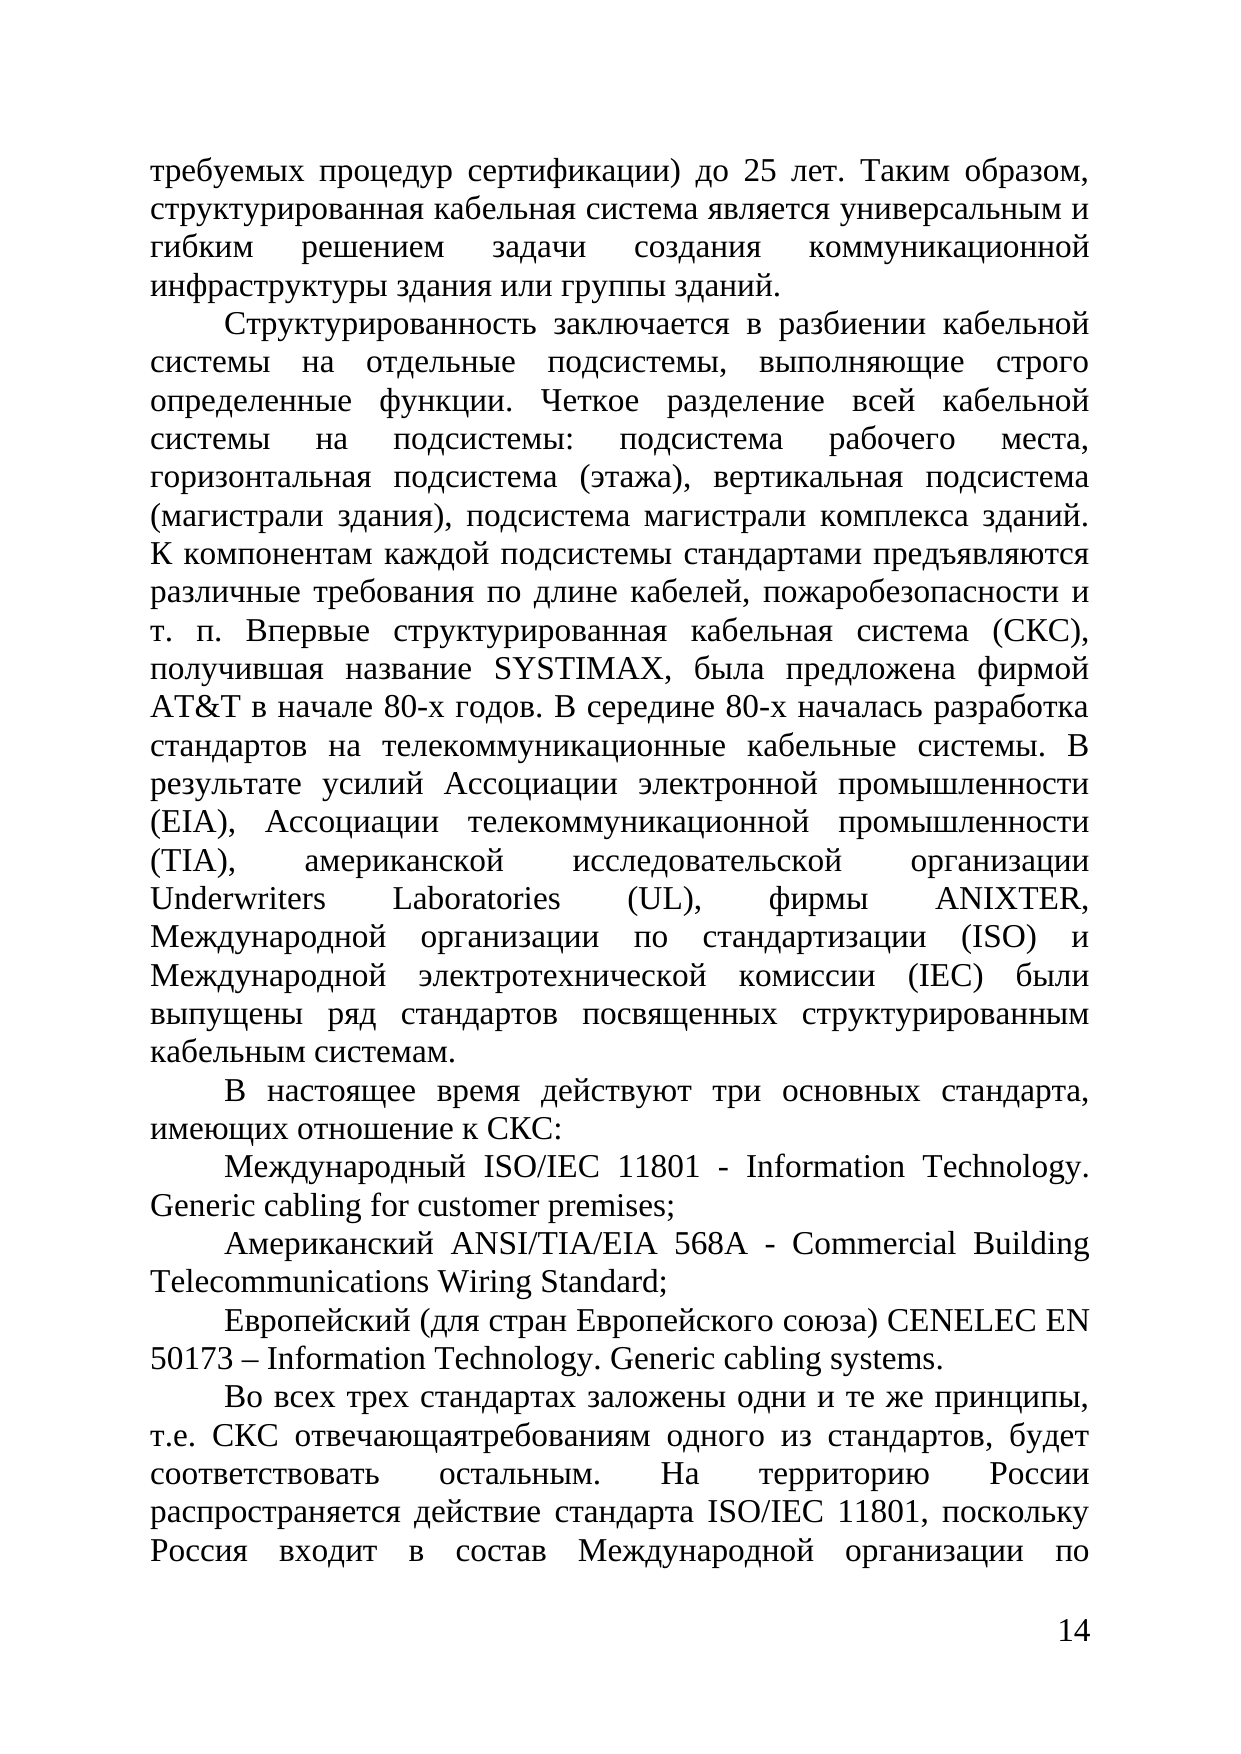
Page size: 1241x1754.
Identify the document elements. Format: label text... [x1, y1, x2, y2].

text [150, 150, 1090, 303]
text Европейский (для стран Европейского союза) CENELEC EN 50173 – Information Technology. Generic cabling systems. [150, 1300, 1090, 1377]
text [150, 1377, 1090, 1568]
text Международный ISO/IEC 11801 - Information Technology. Generic cabling for customer premises; [150, 1147, 1090, 1223]
text Структурированность заключается в разбиении кабельной системы на отдельные подсистемы, выполняющие строго определенные функции. Четкое разделение всей кабельной системы на подсистемы: подсистема рабочего места, горизонтальная подсистема (этажа), вертикальная подсистема (магистрали здания), подсистема магистрали комплекса зданий. К компонентам каждой подсистемы стандартами предъявляются различные требования по длине кабелей, пожаробезопасности и т. п. Впервые структурированная кабельная система (СКС), получившая название SYSTIMAX, была предложена фирмой AT&T в начале 80-х годов. В середине 80-х началась разработка стандартов на телекоммуникационные кабельные системы. В результате усилий Ассоциации электронной промышленности (EIA), Ассоциации телекоммуникационной промышленности (TIA), американской исследовательской организации Underwriters Laboratories (UL), фирмы ANIXTER, Международной организации по стандартизации (ISO) и Международной электротехнической комиссии (IEC) были выпущены ряд стандартов посвященных структурированным кабельным системам. [150, 303, 1090, 1070]
text В настоящее время действуют три основных стандарта, имеющих отношение к СКС: [150, 1070, 1090, 1147]
text Американский ANSI/TIA/EIA 568A - Commercial Building Telecommunications Wiring Standard; [150, 1223, 1090, 1300]
